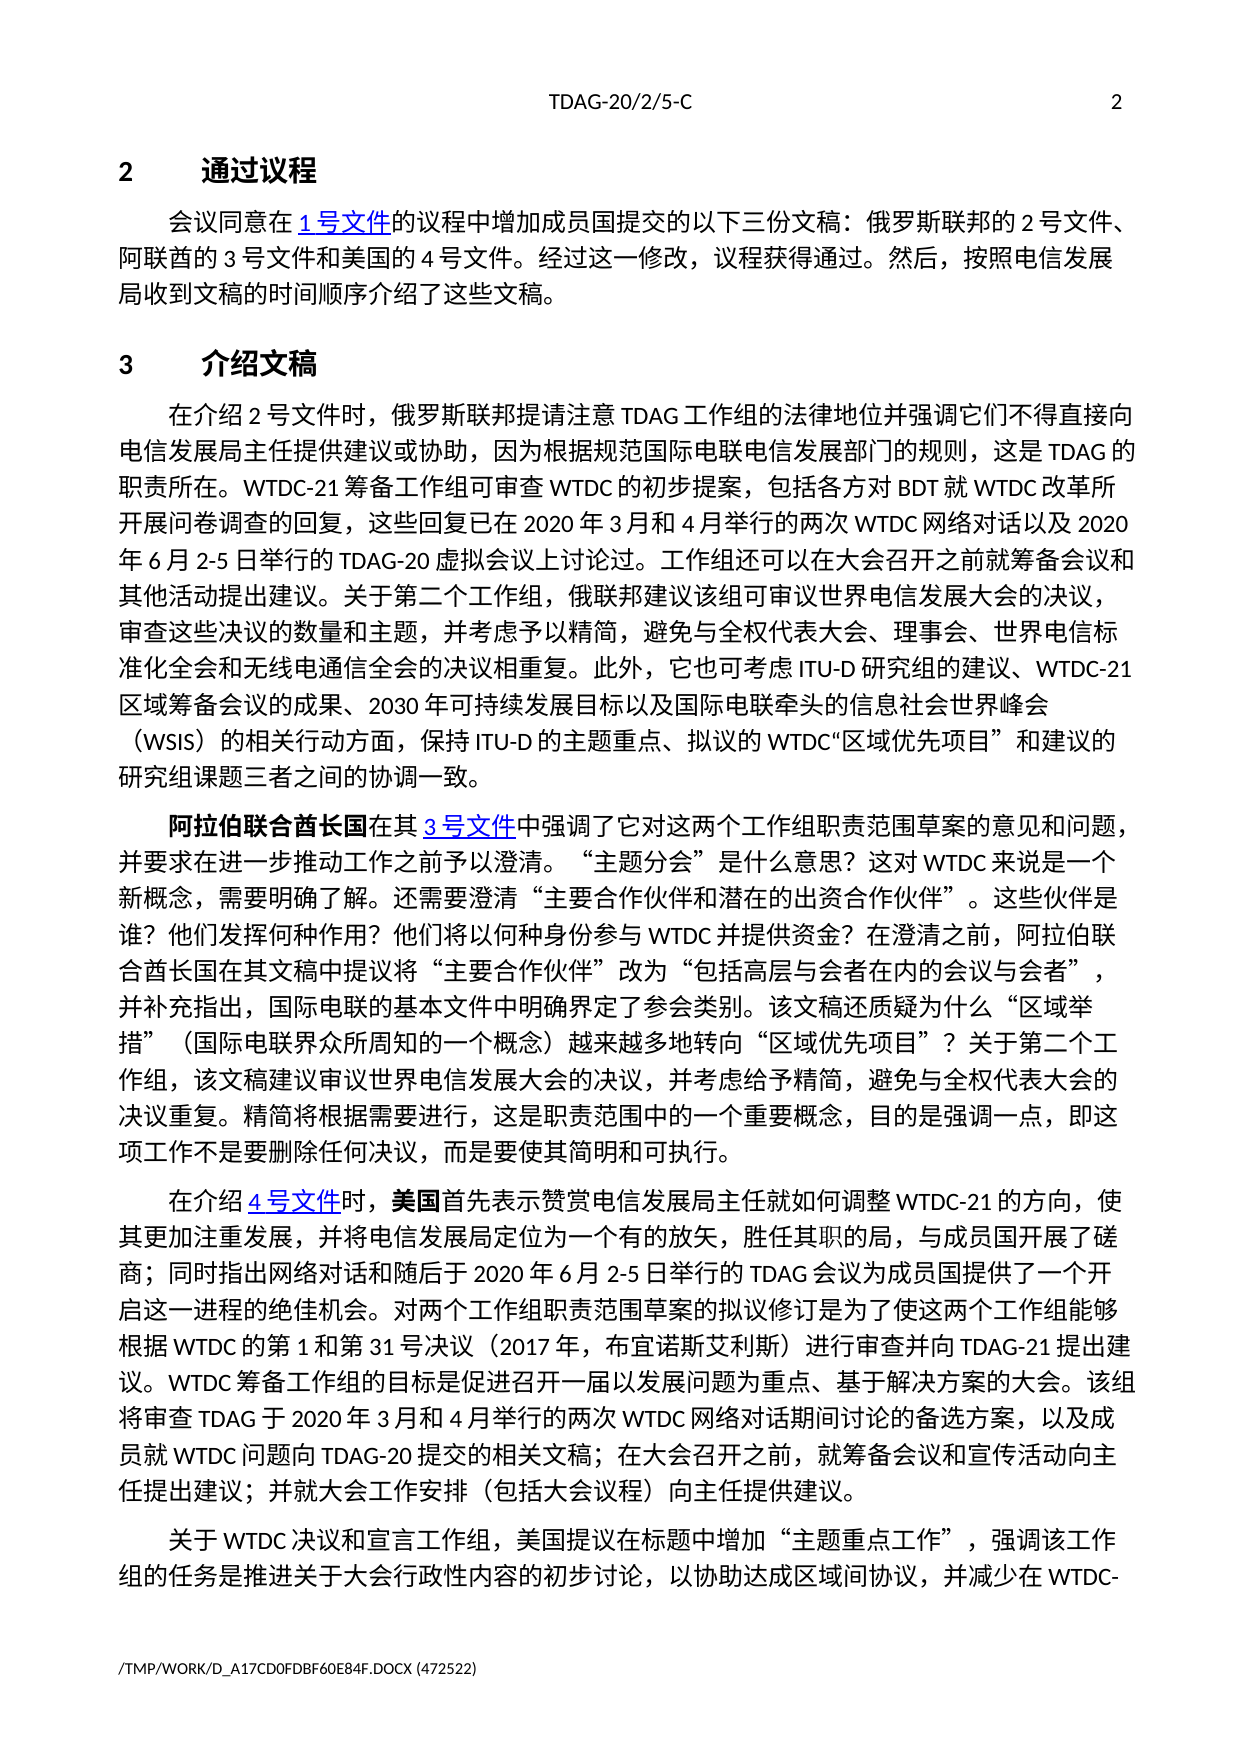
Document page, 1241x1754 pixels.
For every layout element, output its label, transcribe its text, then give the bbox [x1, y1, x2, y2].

text 在介绍4号文件时，美国首先表示赞赏电信发展局主任就如何调整WTDC-21的方向，使其更加注重发展，并将电信发展局定位为一个有的放矢，胜任其职的局，与成员国开展了磋商；同时指出网络对话和随后于2020年6月2-5日举行的TDAG会议为成员国提供了一个开启这一进程的绝佳机会。对两个工作组职责范围草案的拟议修订是为了使这两个工作组能够根据WTDC的第1和第31号决议（2017年，布宜诺斯艾利斯）进行审查并向TDAG-21提出建议。WTDC筹备工作组的目标是促进召开一届以发展问题为重点、基于解决方案的大会。该组将审查TDAG于2020年3月和4月举行的两次WTDC网络对话期间讨论的备选方案，以及成员就WTDC问题向TDAG-20提交的相关文稿；在大会召开之前，就筹备会议和宣传活动向主任提出建议；并就大会工作安排（包括大会议程）向主任提供建议。 [118, 1181, 1137, 1508]
subtitle 2 通过议程 [118, 148, 1137, 190]
text 会议同意在1号文件的议程中增加成员国提交的以下三份文稿：俄罗斯联邦的2号文件、阿联酋的3号文件和美国的4号文件。经过这一修改，议程获得通过。然后，按照电信发展局收到文稿的时间顺序介绍了这些文稿。 [118, 202, 1137, 311]
subtitle 3 介绍文稿 [118, 340, 1137, 383]
text 阿拉伯联合酋长国在其3号文件中强调了它对这两个工作组职责范围草案的意见和问题，并要求在进一步推动工作之前予以澄清。“主题分会”是什么意思？这对WTDC来说是一个新概念，需要明确了解。还需要澄清“主要合作伙伴和潜在的出资合作伙伴”。这些伙伴是谁？他们发挥何种作用？他们将以何种身份参与WTDC并提供资金？在澄清之前，阿拉伯联合酋长国在其文稿中提议将“主要合作伙伴”改为“包括高层与会者在内的会议与会者”，并补充指出，国际电联的基本文件中明确界定了参会类别。该文稿还质疑为什么“区域举措”（国际电联界众所周知的一个概念）越来越多地转向“区域优先项目”？关于第二个工作组，该文稿建议审议世界电信发展大会的决议，并考虑给予精简，避免与全权代表大会的决议重复。精简将根据需要进行，这是职责范围中的一个重要概念，目的是强调一点，即这项工作不是要删除任何决议，而是要使其简明和可执行。 [118, 806, 1137, 1169]
text 在介绍2号文件时，俄罗斯联邦提请注意TDAG工作组的法律地位并强调它们不得直接向电信发展局主任提供建议或协助，因为根据规范国际电联电信发展部门的规则，这是TDAG的职责所在。WTDC-21筹备工作组可审查WTDC的初步提案，包括各方对BDT就WTDC改革所开展问卷调查的回复，这些回复已在2020年3月和4月举行的两次WTDC网络对话以及2020年6月2-5日举行的TDAG-20虚拟会议上讨论过。工作组还可以在大会召开之前就筹备会议和其他活动提出建议。关于第二个工作组，俄联邦建议该组可审议世界电信发展大会的决议，审查这些决议的数量和主题，并考虑予以精简，避免与全权代表大会、理事会、世界电信标准化全会和无线电通信全会的决议相重复。此外，它也可考虑ITU-D研究组的建议、WTDC-21区域筹备会议的成果、2030年可持续发展目标以及国际电联牵头的信息社会世界峰会（WSIS）的相关行动方面，保持ITU-D的主题重点、拟议的WTDC“区域优先项目”和建议的研究组课题三者之间的协调一致。 [118, 395, 1137, 794]
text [118, 1520, 1137, 1593]
